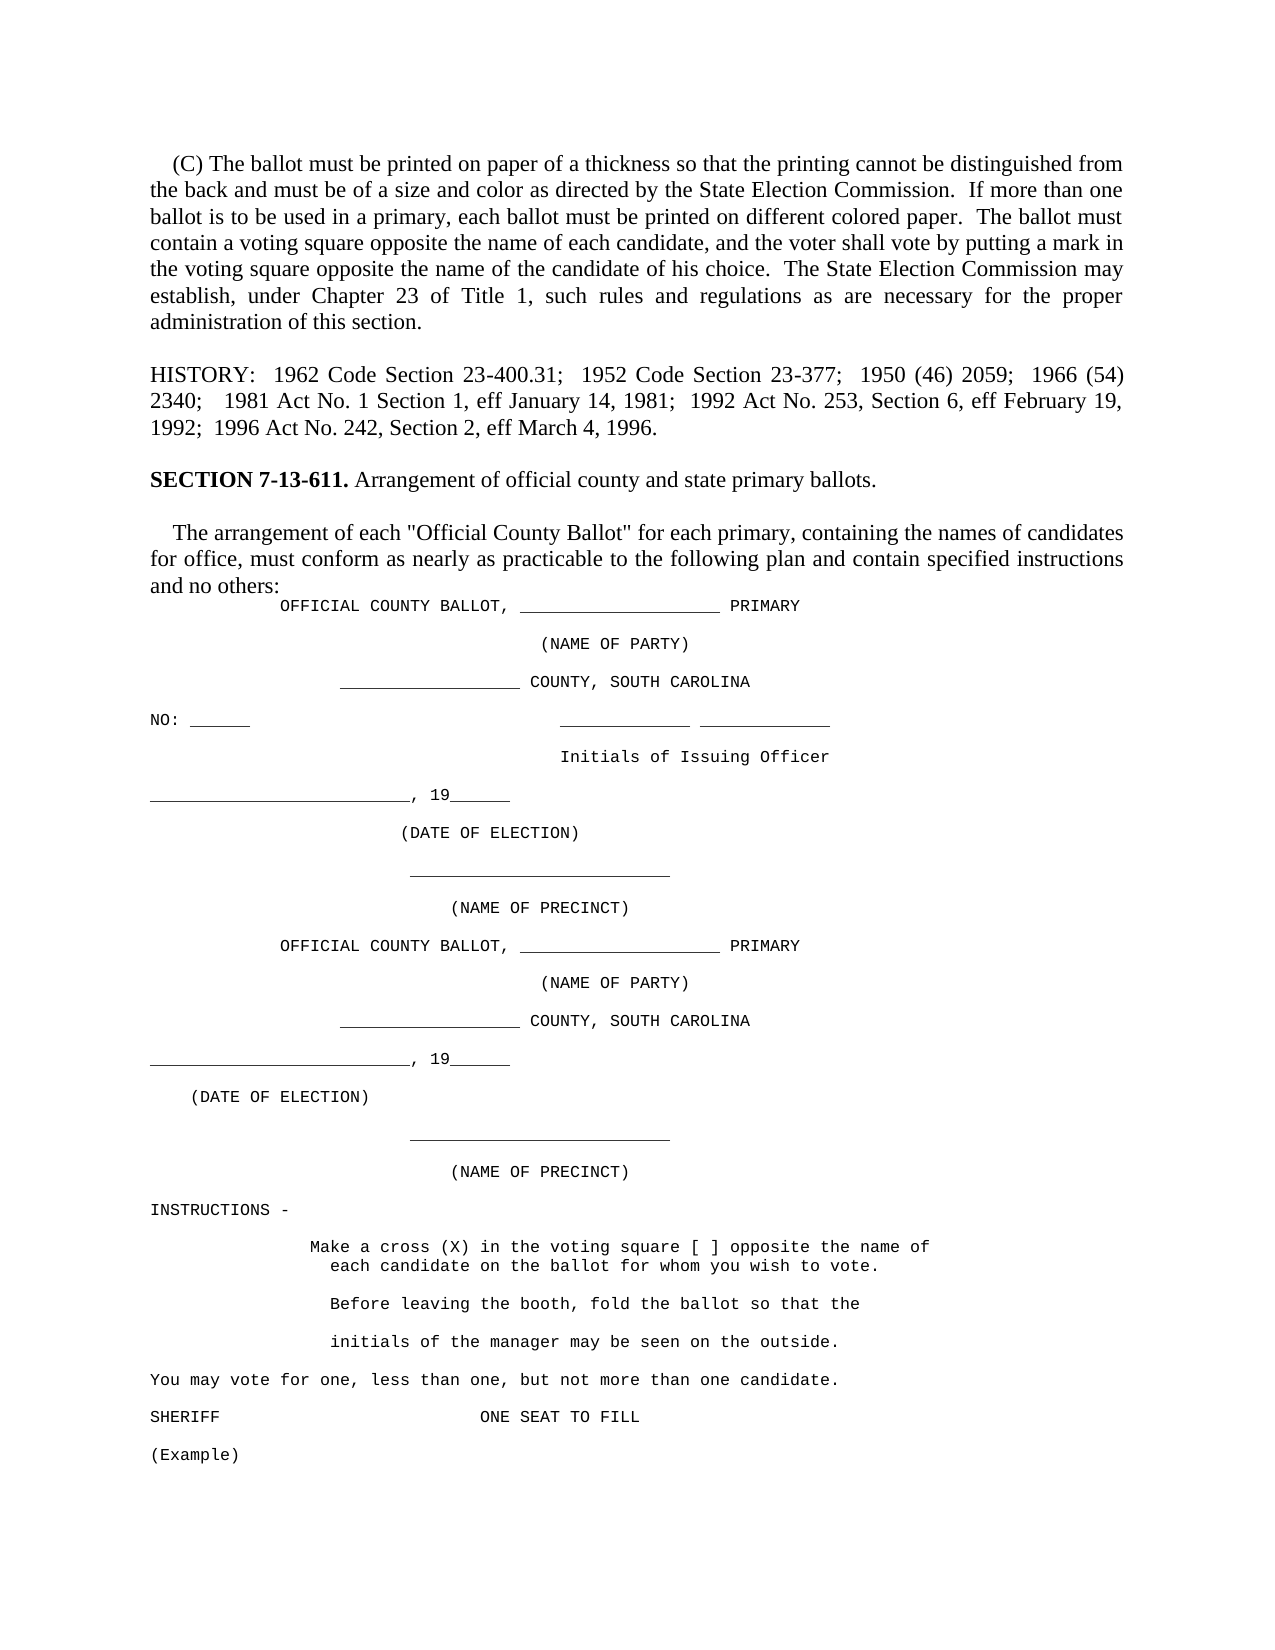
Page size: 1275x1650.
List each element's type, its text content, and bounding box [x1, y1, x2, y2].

text (NAME OF PARTY) [150, 636, 1125, 654]
text INSTRUCTIONS - [150, 1201, 1125, 1220]
text (NAME OF PRECINCT) [150, 1164, 1125, 1182]
text HISTORY: 1962 Code Section 23-400.31; 1952 Code Section 23-377; 1950 (46) 2059; 1966 (54) 2340; 1981 Act No. 1 Section 1, eff January 14, 1981; 1992 Act No. 253, Section 6, eff February 19, 1992; 1996 Act No. 242, Section 2, eff March 4, 1996. [150, 361, 1125, 440]
text __________________________, 19______ [150, 1051, 1125, 1069]
text __________________________ [150, 862, 1125, 881]
text __________________________ [150, 1126, 1125, 1145]
text SECTION 7-13-611. Arrangement of official county and state primary ballots. [150, 466, 1125, 493]
text (C) The ballot must be printed on paper of a thickness so that the printing cannot be distinguished from the back and must be of a size and color as directed by the State Election Commission. If more than one ballot is to be used in a primary, each ballot must be printed on different colored paper. The ballot must contain a voting square opposite the name of each candidate, and the voter shall vote by putting a mark in the voting square opposite the name of the candidate of his choice. The State Election Commission may establish, under Chapter 23 of Title 1, such rules and regulations as are necessary for the proper administration of this section. [150, 150, 1125, 334]
text (NAME OF PRECINCT) [150, 900, 1125, 918]
text The arrangement of each "Official County Ballot" for each primary, containing the names of candidates for office, must conform as nearly as practicable to the following plan and contain specified instructions and no others: [150, 519, 1125, 598]
text SHERIFF ONE SEAT TO FILL [150, 1409, 1125, 1428]
text (DATE OF ELECTION) [150, 1088, 1125, 1107]
text NO: ______ _____________ _____________ [150, 711, 1125, 730]
text __________________________, 19______ [150, 787, 1125, 805]
text __________________ COUNTY, SOUTH CAROLINA [150, 673, 1125, 692]
text Initials of Issuing Officer [150, 749, 1125, 768]
text (DATE OF ELECTION) [150, 824, 1125, 843]
text each candidate on the ballot for whom you wish to vote. [150, 1258, 1125, 1277]
text __________________ COUNTY, SOUTH CAROLINA [150, 1013, 1125, 1032]
text initials of the manager may be seen on the outside. [150, 1333, 1125, 1352]
text (Example) [150, 1446, 1125, 1465]
text OFFICIAL COUNTY BALLOT, ____________________ PRIMARY [150, 937, 1125, 956]
text OFFICIAL COUNTY BALLOT, ____________________ PRIMARY [150, 598, 1125, 617]
text Before leaving the booth, fold the ballot so that the [150, 1296, 1125, 1314]
text (NAME OF PARTY) [150, 975, 1125, 994]
text You may vote for one, less than one, but not more than one candidate. [150, 1371, 1125, 1390]
text Make a cross (X) in the voting square [ ] opposite the name of [150, 1239, 1125, 1258]
